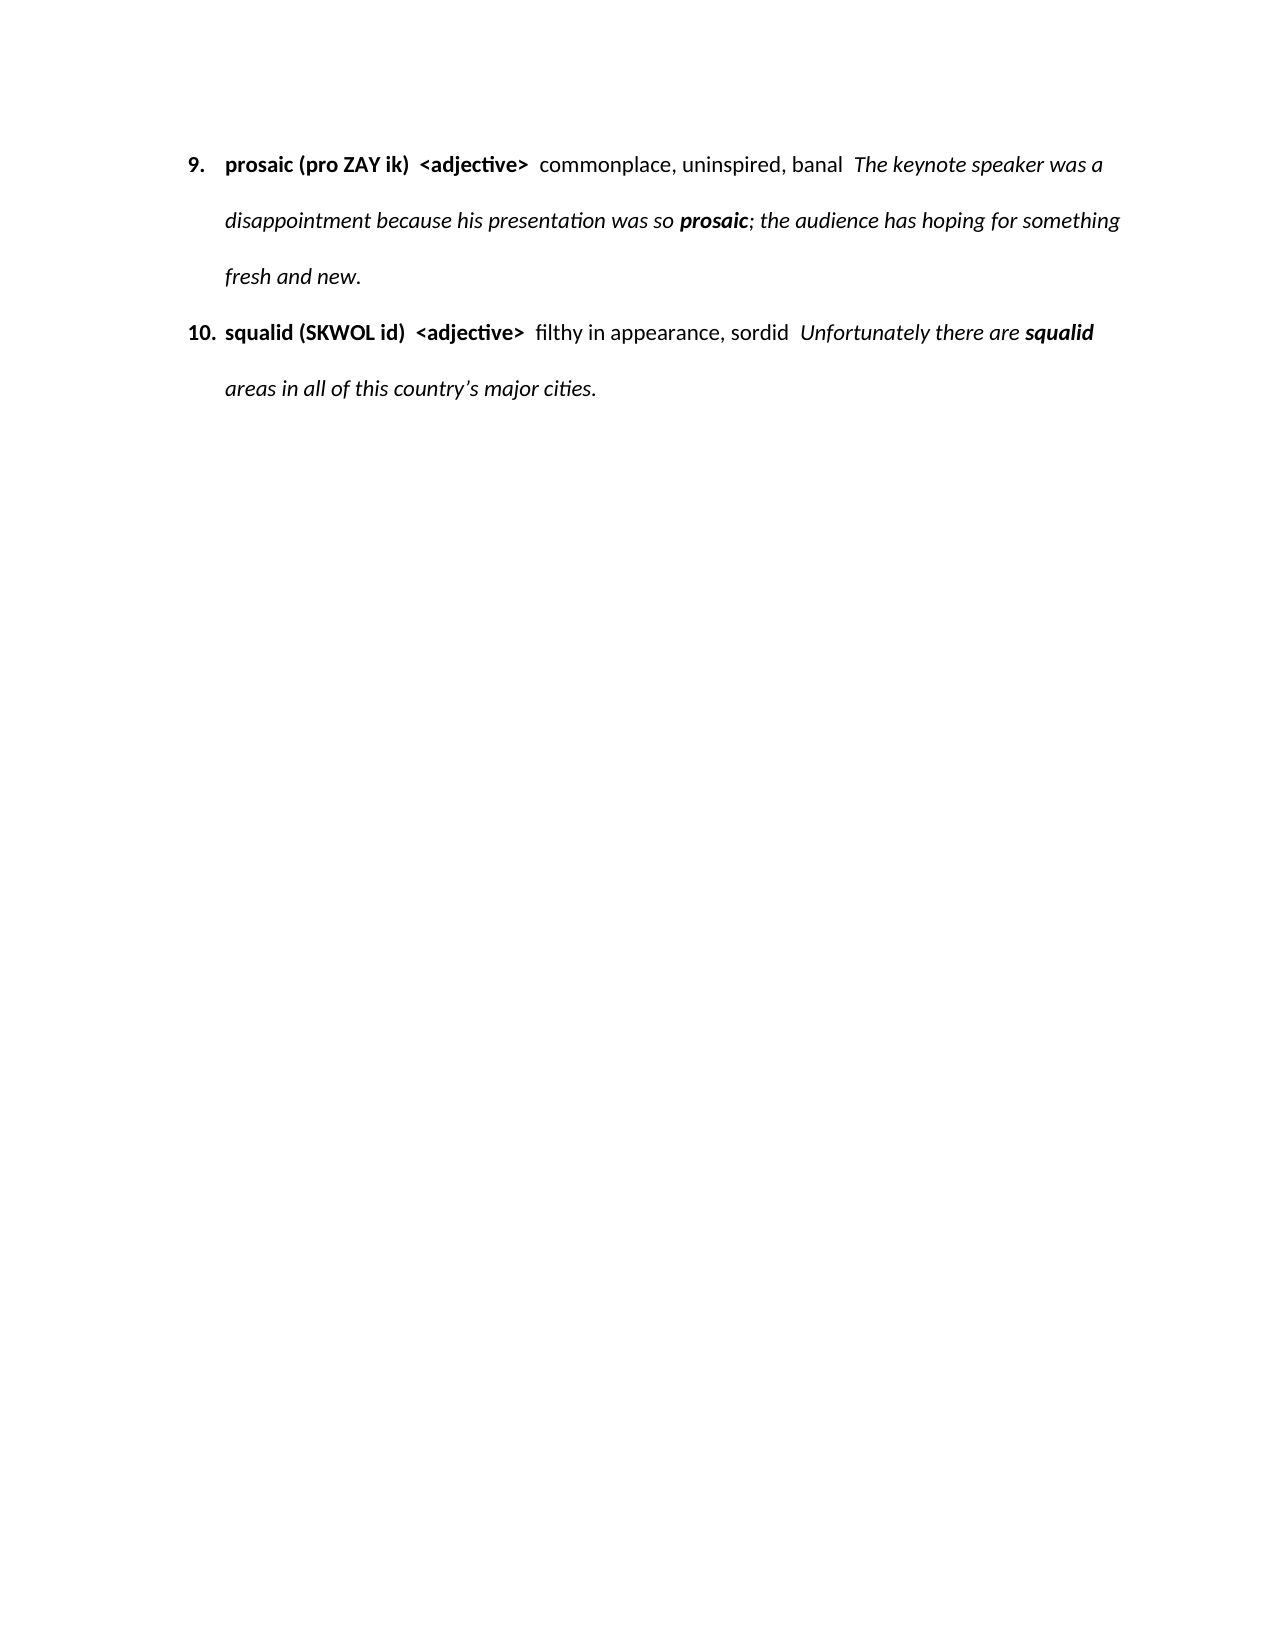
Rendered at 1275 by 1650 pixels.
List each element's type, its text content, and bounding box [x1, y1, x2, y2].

list squalid (SKWOL id) <adjective> filthy in appearance, sordid Unfortunately there are squalid areas in all of this country’s major cities. [187, 318, 1125, 402]
list prosaic (pro ZAY ik) <adjective> commonplace, uninspired, banal The keynote speaker was a disappointment because his presentation was so prosaic; the audience has hoping for something fresh and new. [187, 150, 1125, 290]
